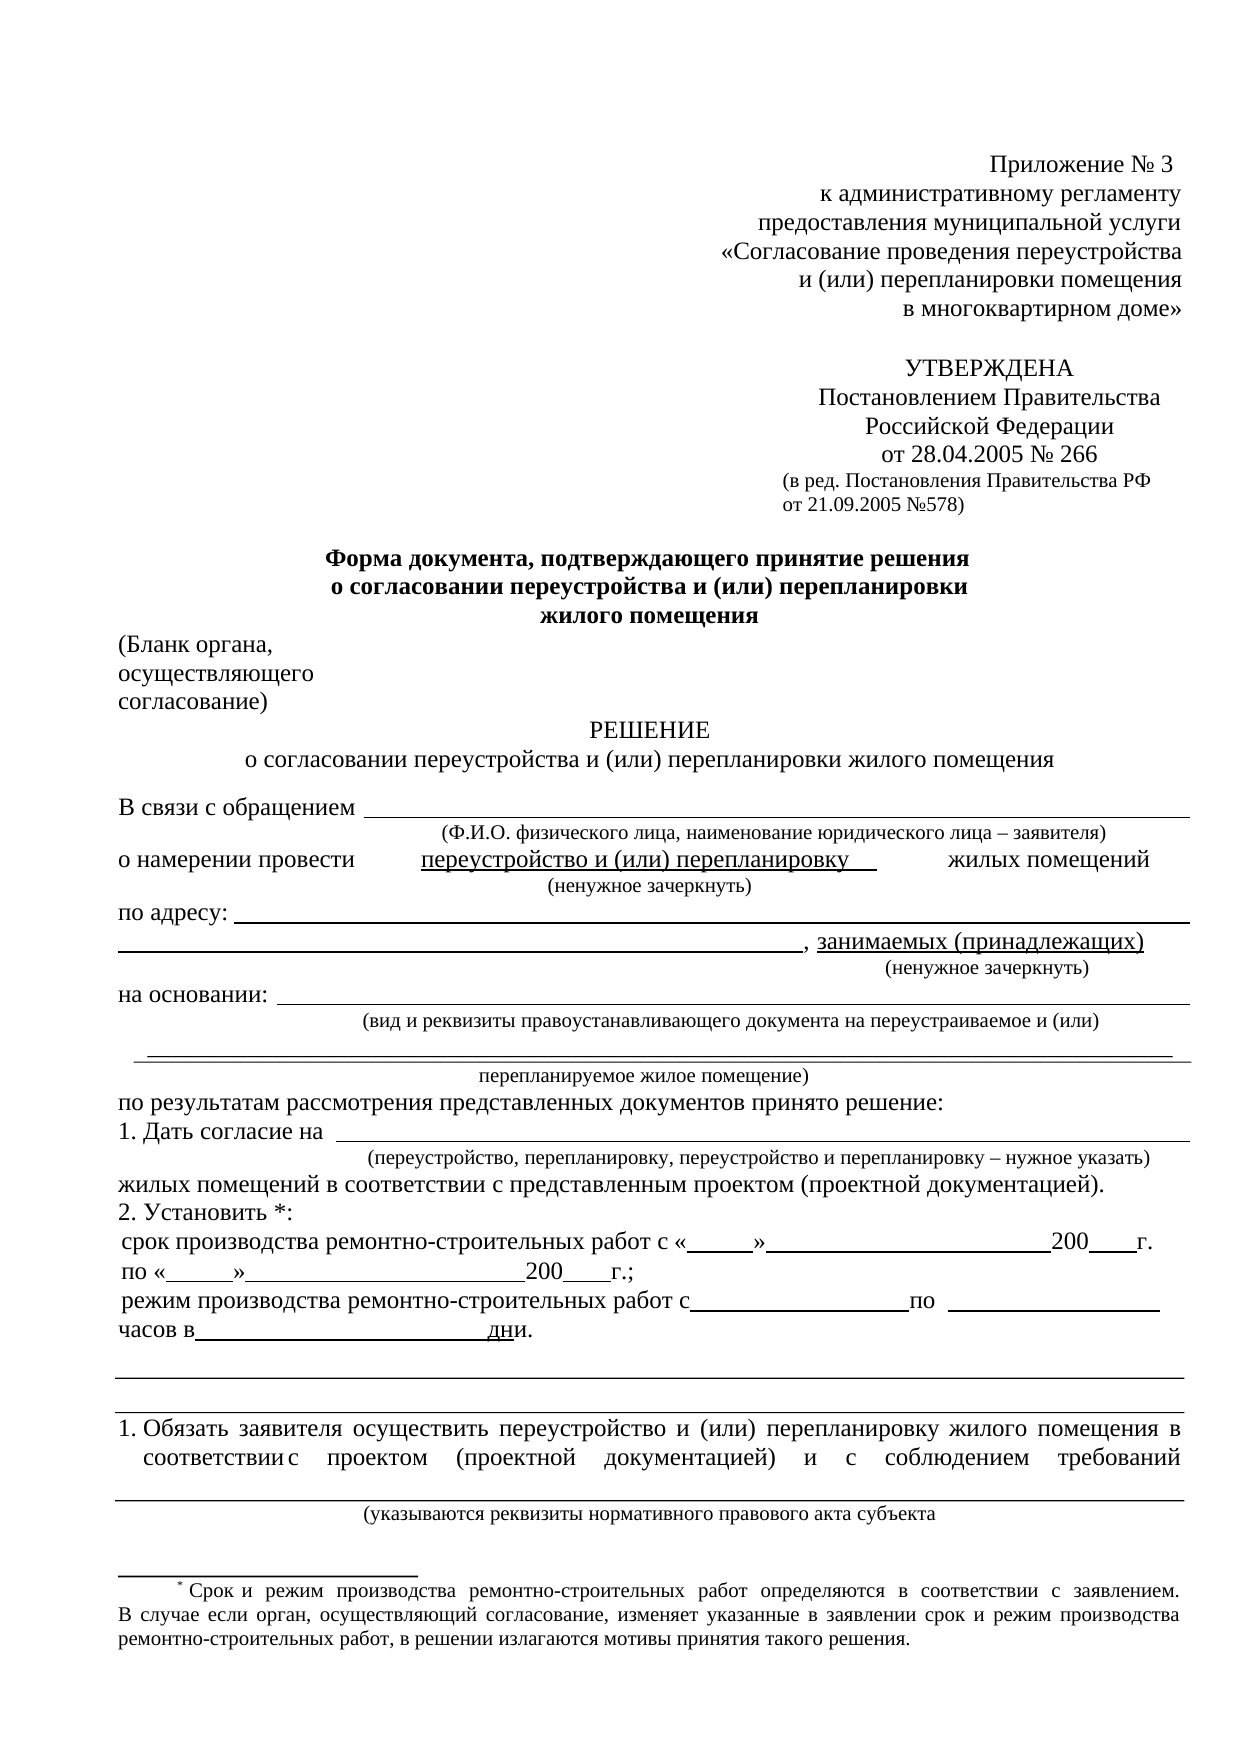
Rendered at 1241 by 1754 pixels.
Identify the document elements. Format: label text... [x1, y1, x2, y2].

text (переустройство, перепланировку, переустройство и перепланировку – нужное указать) [367, 1144, 1201, 1169]
text часов в дни. [118, 1314, 1201, 1343]
text Форма документа, подтверждающего принятие решения [300, 543, 998, 571]
text жилых помещений в соответствии с представленным проектом (проектной документацией). [118, 1169, 1201, 1197]
text __________________________________________________________________________________ [119, 1032, 1201, 1060]
text Постановлением Правительства Российской Федерации [779, 382, 1199, 439]
text на основании: [118, 979, 1201, 1008]
text (Ф.И.О. физического лица, наименование юридического лица – заявителя) [441, 821, 1201, 844]
text (вид и реквизиты правоустанавливающего документа на переустраиваемое и (или) [362, 1008, 1201, 1032]
text перепланируемое жилое помещение) [107, 1063, 1180, 1087]
text Приложение № 3 к административному регламенту [820, 149, 1182, 207]
text , занимаемых (принадлежащих) [118, 926, 1201, 955]
text по результатам рассмотрения представленных документов принято решение: [118, 1087, 1201, 1116]
text (ненужное зачеркнуть) [107, 873, 1192, 897]
list Дать согласие на [118, 1116, 1201, 1144]
text о намерении провести переустройство и (или) перепланировку жилых помещений [118, 844, 1201, 873]
text по адресу: [118, 897, 1201, 926]
text срок производства ремонтно-строительных работ с « » 200 г. по « » 200 г.; [121, 1226, 1157, 1284]
text о согласовании переустройства и (или) перепланировки жилого помещения [107, 744, 1191, 773]
text В связи с обращением [107, 792, 1201, 821]
text (указываются реквизиты нормативного правового акта субъекта [107, 1496, 1191, 1525]
text предоставления муниципальной услуги [104, 207, 1181, 236]
text * Срок и режим производства ремонтно-строительных работ определяются в соответствии с заявлением. В случае если орган, осуществляющий согласование, изменяет указанные в заявлении срок и режим производства ремонтно-строительных работ, в решении излагаются мотивы принятия такого решения. [118, 1572, 1181, 1650]
text режим производства ремонтно-строительных работ с по [121, 1285, 1201, 1314]
text от 28.04.2005 № 266 [779, 439, 1199, 468]
text (Бланк органа, осуществляющего согласование) [118, 629, 316, 715]
text о согласовании переустройства и (или) перепланировки жилого помещения [300, 571, 998, 629]
list Обязать заявителя осуществить переустройство и (или) перепланировку жилого помещения в соответствии с проектом (проектной документацией) и с соблюдением требований [118, 1405, 1182, 1471]
text РЕШЕНИЕ [107, 715, 1192, 744]
text (ненужное зачеркнуть) [104, 955, 1089, 979]
list Установить *: [118, 1197, 1201, 1226]
text (в ред. Постановления Правительства РФ от 21.09.2005 №578) [782, 468, 1153, 516]
text «Согласование проведения переустройства и (или) перепланировки помещения в многоквартирном доме» [719, 236, 1182, 322]
text УТВЕРЖДЕНА [779, 353, 1199, 382]
